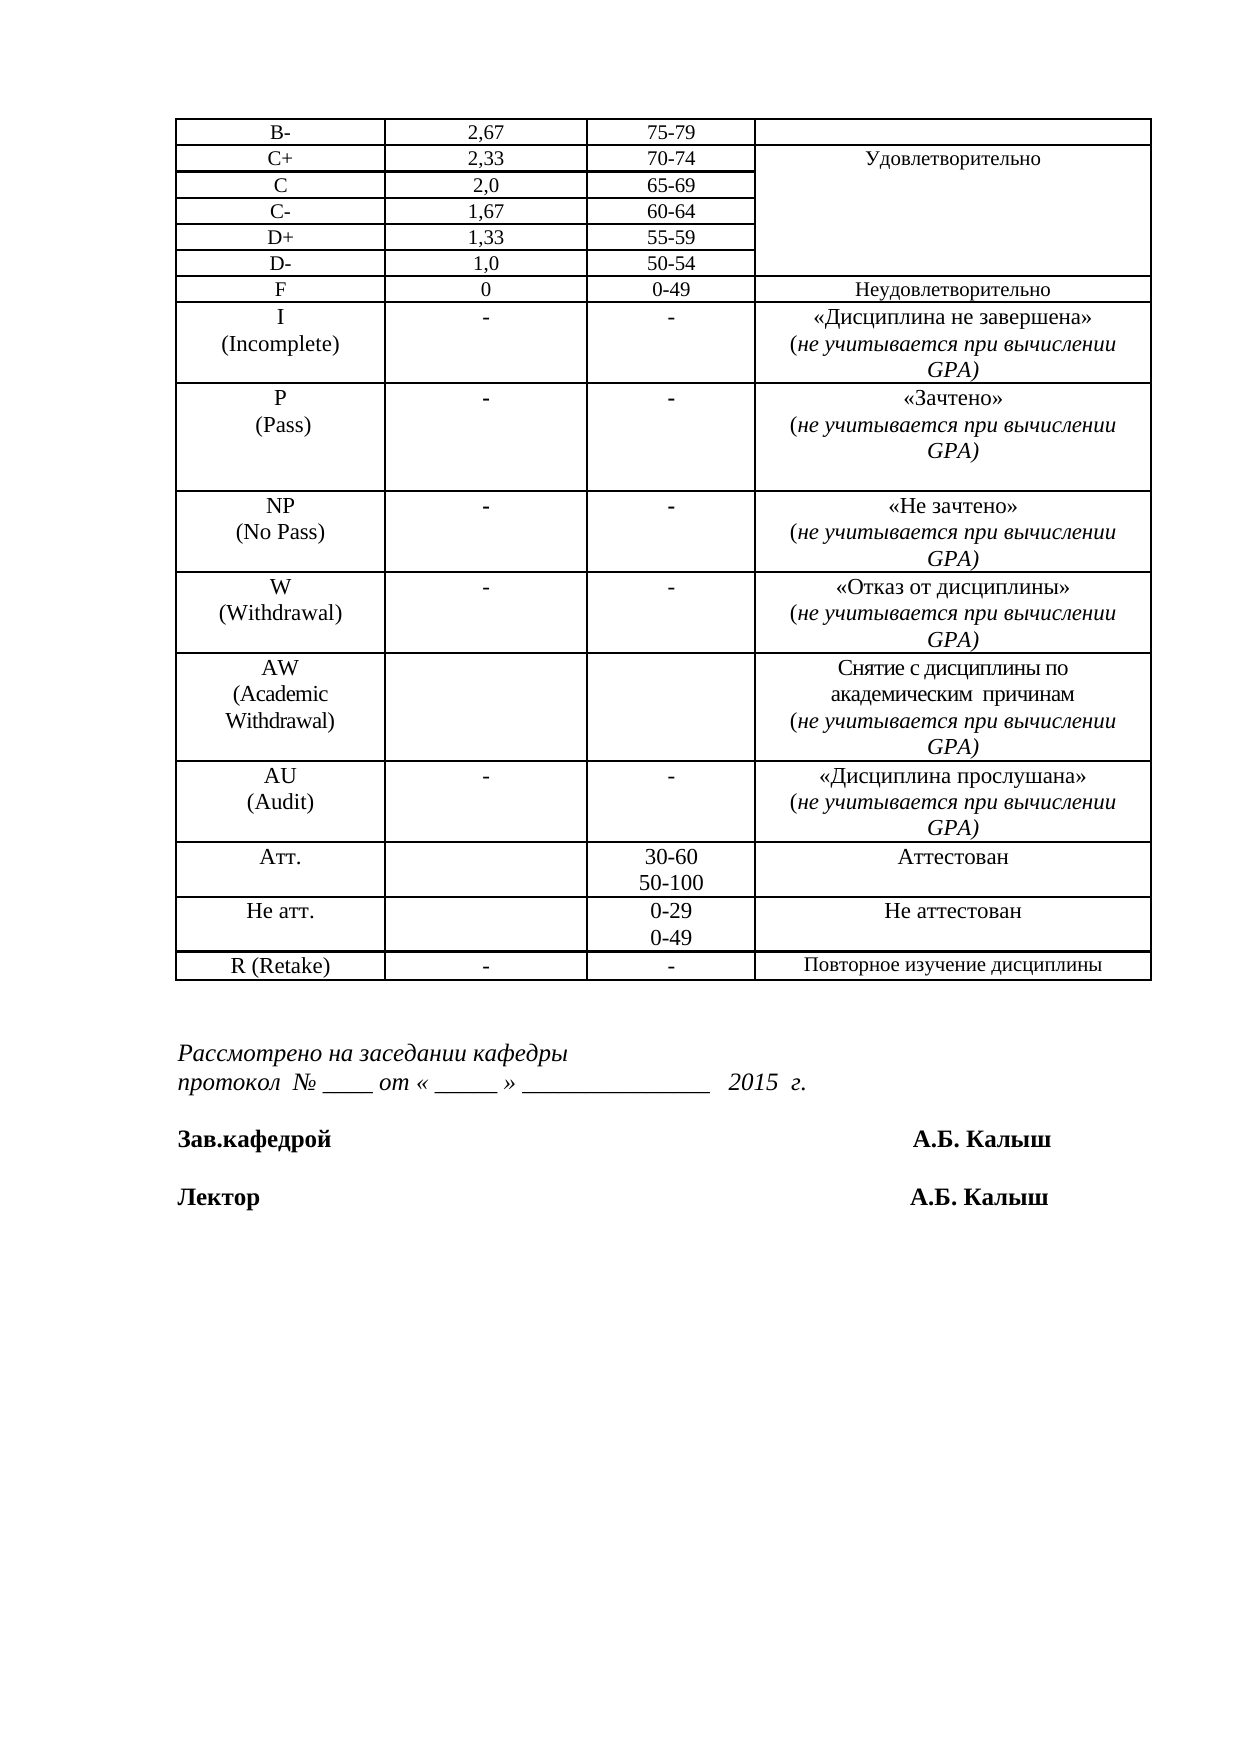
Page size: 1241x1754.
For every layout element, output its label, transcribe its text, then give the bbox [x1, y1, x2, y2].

text протокол № ____ от « _____ » _______________ 2015 г. [177, 1067, 1152, 1096]
table_cell - [588, 573, 754, 652]
table_cell - [386, 762, 586, 841]
table_cell С [177, 173, 384, 197]
table_cell Аттестован [756, 843, 1150, 896]
table_cell AU (Audit) [177, 762, 384, 841]
table_cell I (Incomplete) [177, 303, 384, 382]
table_cell 60-64 [588, 199, 754, 223]
table_cell Не атт. [177, 898, 384, 950]
text Рассмотрено на заседании кафедры [177, 1038, 1152, 1067]
table_cell 0-49 [588, 277, 754, 301]
table_cell 1,0 [386, 251, 586, 275]
table_cell «Зачтено» (не учитывается при вычислении GPA) [756, 384, 1150, 490]
table_cell Снятие с дисциплины по академическим причинам (не учитывается при вычислении GPA) [756, 654, 1150, 759]
table_cell - [386, 573, 586, 652]
table_cell 2,0 [386, 173, 586, 197]
table_cell 0 [386, 277, 586, 301]
table_cell D+ [177, 225, 384, 249]
table_cell R (Retake) [177, 953, 384, 979]
table_cell 0-29 0-49 [588, 898, 754, 950]
table_cell D- [177, 251, 384, 275]
table_cell - [588, 492, 754, 571]
table_cell 1,67 [386, 199, 586, 223]
table_cell [386, 654, 586, 759]
table_cell - [588, 384, 754, 490]
table_cell Удовлетворительно [756, 146, 1150, 275]
table_cell - [386, 303, 586, 382]
table_cell - [588, 953, 754, 979]
table_cell 70-74 [588, 146, 754, 170]
table_cell «Не зачтено» (не учитывается при вычислении GPA) [756, 492, 1150, 571]
text Лектор А.Б. Калыш [177, 1182, 1152, 1211]
table_cell [386, 843, 586, 896]
table_cell В- [177, 120, 384, 144]
table_cell [386, 898, 586, 950]
table_cell P (Pass) [177, 384, 384, 490]
table_cell W (Withdrawal) [177, 573, 384, 652]
table_cell Неудовлетворительно [756, 277, 1150, 301]
table_cell «Дисциплина не завершена» (не учитывается при вычислении GPA) [756, 303, 1150, 382]
text Зав.кафедрой А.Б. Калыш [177, 1124, 1152, 1153]
table_cell Атт. [177, 843, 384, 896]
table_cell - [386, 384, 586, 490]
table_cell - [386, 953, 586, 979]
table_cell - [386, 492, 586, 571]
table_cell 1,33 [386, 225, 586, 249]
table_cell - [588, 762, 754, 841]
table_cell [588, 654, 754, 759]
table_cell 2,33 [386, 146, 586, 170]
table_cell - [588, 303, 754, 382]
table_cell С+ [177, 146, 384, 170]
table_cell 2,67 [386, 120, 586, 144]
table_cell 30-60 50-100 [588, 843, 754, 896]
table_cell 50-54 [588, 251, 754, 275]
table_cell С- [177, 199, 384, 223]
table_cell F [177, 277, 384, 301]
table_cell AW (Academic Withdrawal) [177, 654, 384, 759]
table_cell Повторное изучение дисциплины [756, 953, 1150, 979]
table_cell «Отказ от дисциплины» (не учитывается при вычислении GPA) [756, 573, 1150, 652]
table_cell 55-59 [588, 225, 754, 249]
table_cell NP (No Рass) [177, 492, 384, 571]
table_cell «Дисциплина прослушана» (не учитывается при вычислении GPA) [756, 762, 1150, 841]
table_cell 75-79 [588, 120, 754, 144]
table_cell Не аттестован [756, 898, 1150, 950]
table_cell 65-69 [588, 173, 754, 197]
